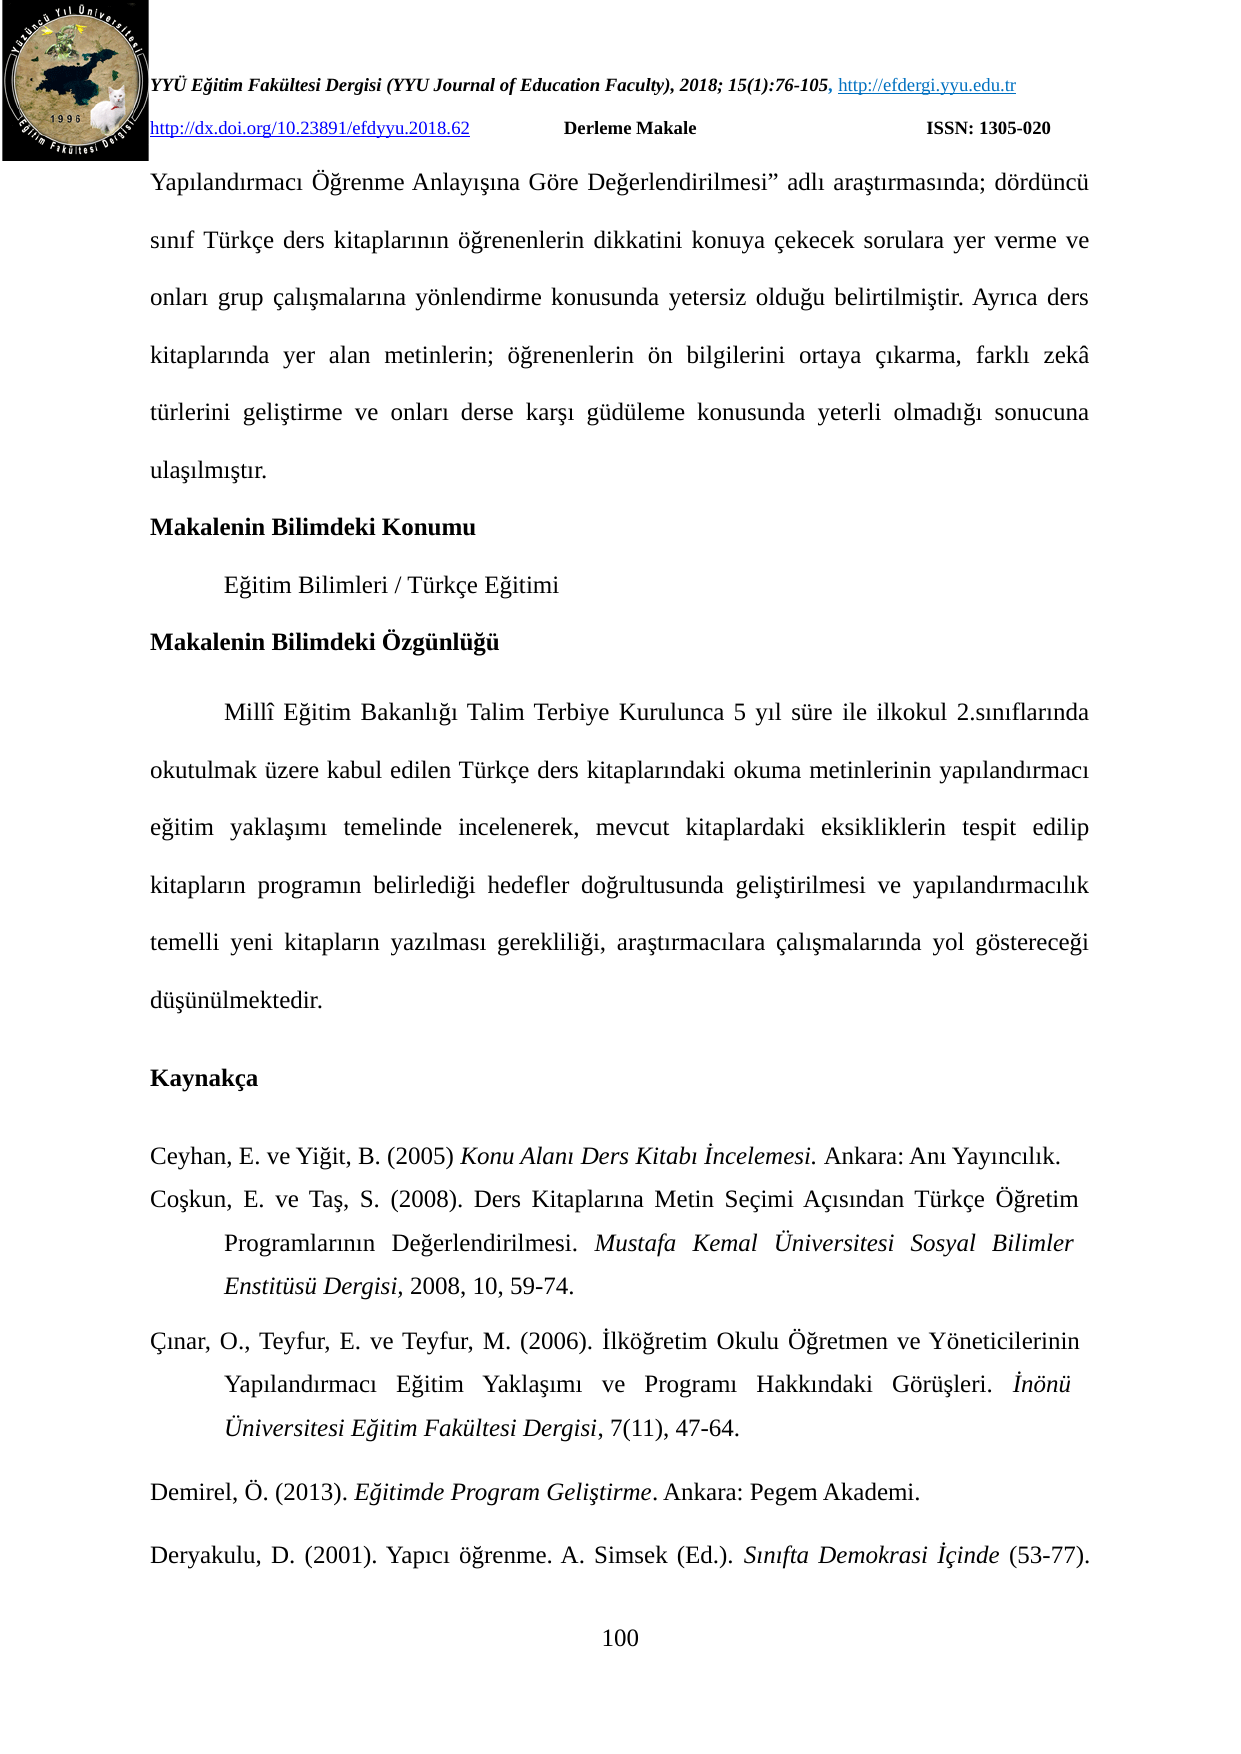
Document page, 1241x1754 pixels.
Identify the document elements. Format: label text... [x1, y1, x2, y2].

text Kaynakça [150, 1063, 1090, 1092]
text Makalenin Bilimdeki Özgünlüğü [150, 627, 1090, 656]
text Eğitim Bilimleri / Türkçe Eğitimi [150, 570, 1090, 598]
text Millî Eğitim Bakanlığı Talim Terbiye Kurulunca 5 yıl süre ile ilkokul 2.sınıflarında okutulmak üzere kabul edilen Türkçe ders kitaplarındaki okuma metinlerinin yapılandırmacı eğitim yaklaşımı temelinde incelenerek, mevcut kitaplardaki eksikliklerin tespit edilip kitapların programın belirlediği hedefler doğrultusunda geliştirilmesi ve yapılandırmacılık temelli yeni kitapların yazılması gerekliliği, araştırmacılara çalışmalarında yol göstereceği düşünülmektedir. [150, 697, 1090, 1013]
text Demirel, Ö. (2013). Eğitimde Program Geliştirme. Ankara: Pegem Akademi. [150, 1477, 1090, 1505]
text Çınar, O., Teyfur, E. ve Teyfur, M. (2006). İlköğretim Okulu Öğretmen ve Yöneticilerinin Yapılandırmacı Eğitim Yaklaşımı ve Programı Hakkındaki Görüşleri. İnönü Üniversitesi Eğitim Fakültesi Dergisi, 7(11), 47-64. [150, 1326, 1090, 1441]
text Ceyhan, E. ve Yiğit, B. (2005) Konu Alanı Ders Kitabı İncelemesi. Ankara: Anı Yayıncılık. [150, 1141, 1090, 1170]
text Makalenin Bilimdeki Konumu [150, 512, 1090, 541]
text Coşkun, E. ve Taş, S. (2008). Ders Kitaplarına Metin Seçimi Açısından Türkçe Öğretim Programlarının Değerlendirilmesi. Mustafa Kemal Üniversitesi Sosyal Bilimler Enstitüsü Dergisi, 2008, 10, 59-74. [150, 1184, 1090, 1299]
text Deryakulu, D. (2001). Yapıcı öğrenme. A. Simsek (Ed.). Sınıfta Demokrasi İçinde (53-77). Ankara: Eğitim Sen Yayınları [150, 1541, 1090, 1569]
picture [1, 0, 148, 159]
